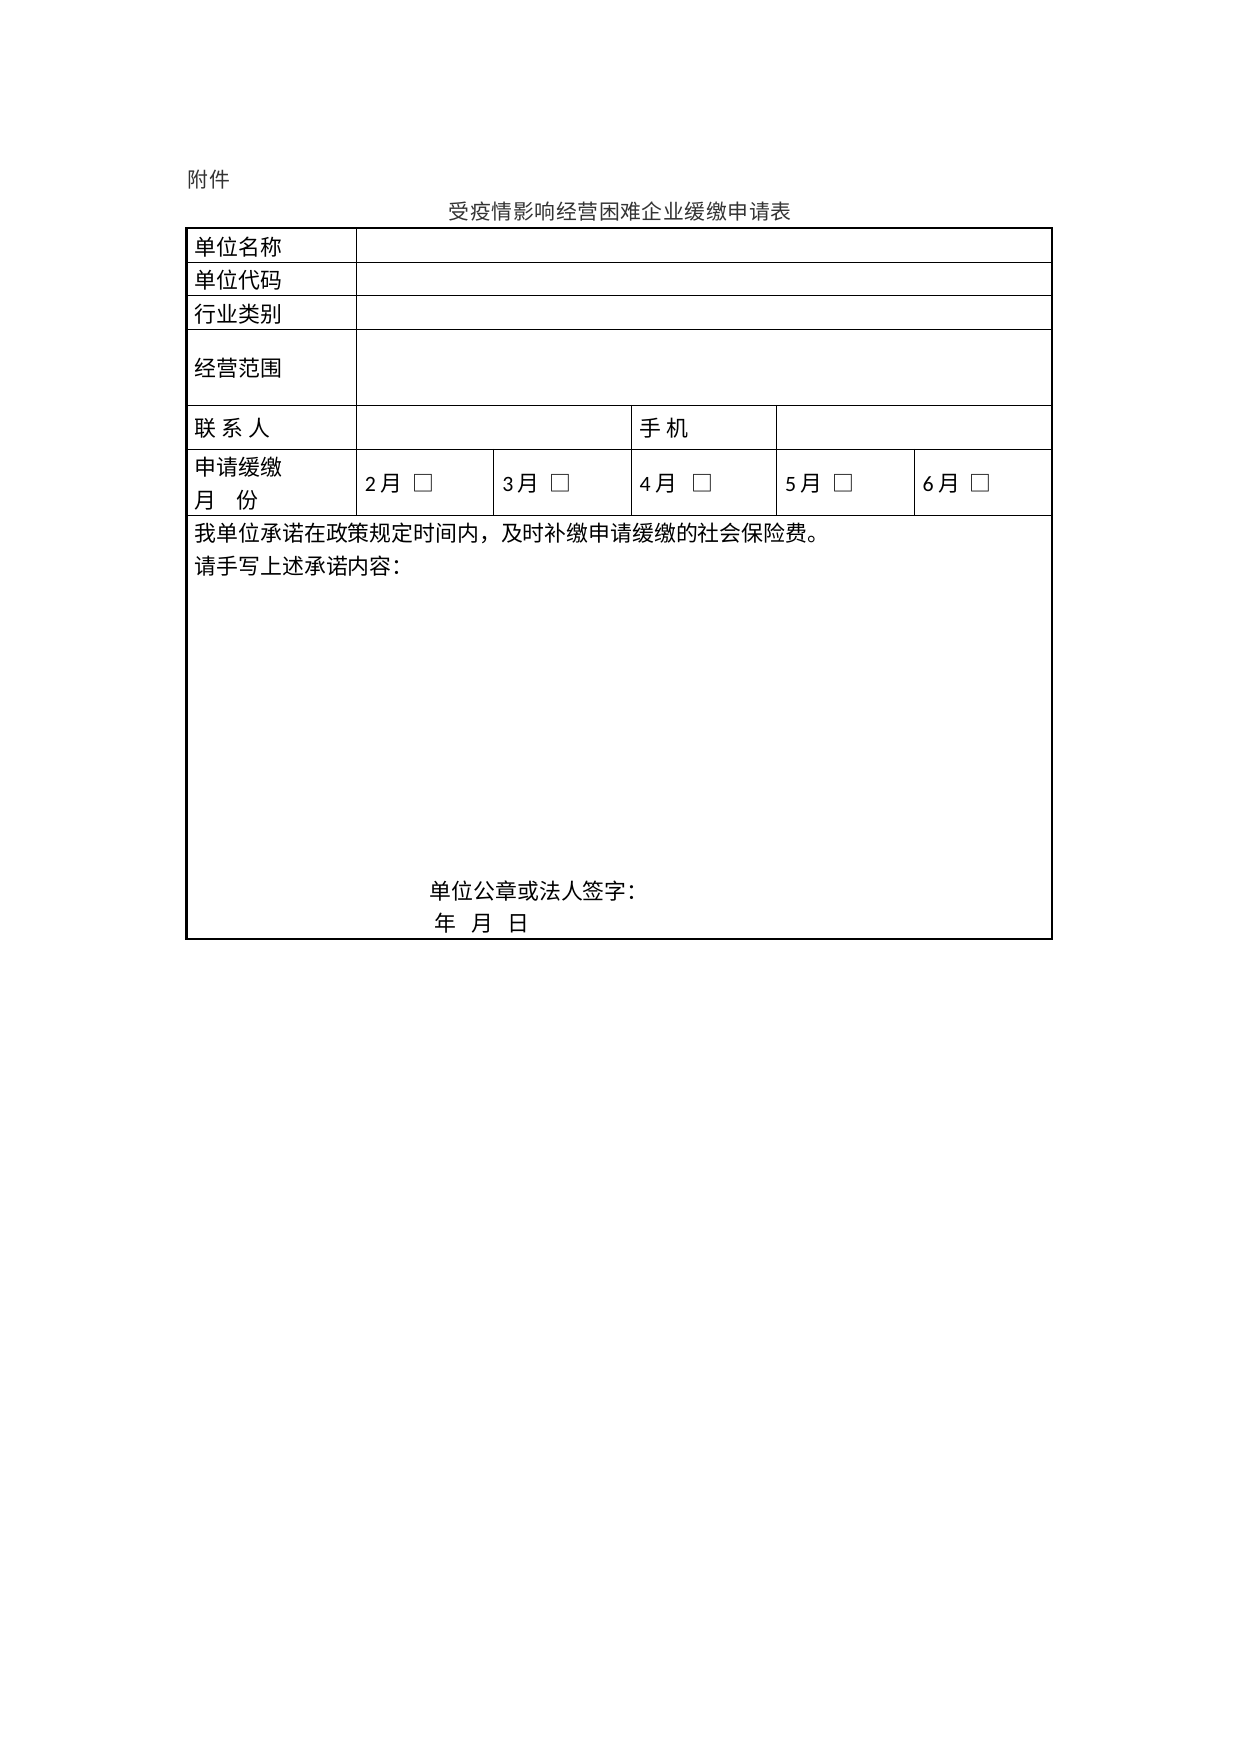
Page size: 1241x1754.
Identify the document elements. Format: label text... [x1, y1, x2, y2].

table_cell 我单位承诺在政策规定时间内，及时补缴申请缓缴的社会保险费。 请手写上述承诺内容： 单位公章或法人签字： 年 月 日 [188, 516, 1051, 938]
table_cell 单位代码 [188, 263, 356, 295]
table_cell [357, 406, 631, 449]
table_cell 申请缓缴 月 份 [188, 450, 356, 515]
table_header [357, 229, 1051, 262]
table_cell [357, 296, 1051, 329]
text 附件 [187, 162, 1053, 194]
table_cell 经营范围 [188, 330, 356, 405]
table_cell 2月 □ [357, 450, 493, 515]
table_header 单位名称 [188, 229, 356, 262]
table_cell [777, 406, 1051, 449]
table_cell 3月 □ [494, 450, 631, 515]
table_cell [357, 263, 1051, 295]
table_cell [357, 330, 1051, 405]
table_cell 行业类别 [188, 296, 356, 329]
table_cell 联 系 人 [188, 406, 356, 449]
table_cell 6月 □ [915, 450, 1051, 515]
table_cell 手 机 [632, 406, 776, 449]
table_cell 4月 □ [632, 450, 776, 515]
text 受疫情影响经营困难企业缓缴申请表 [187, 194, 1053, 227]
table_cell 5月 □ [777, 450, 914, 515]
